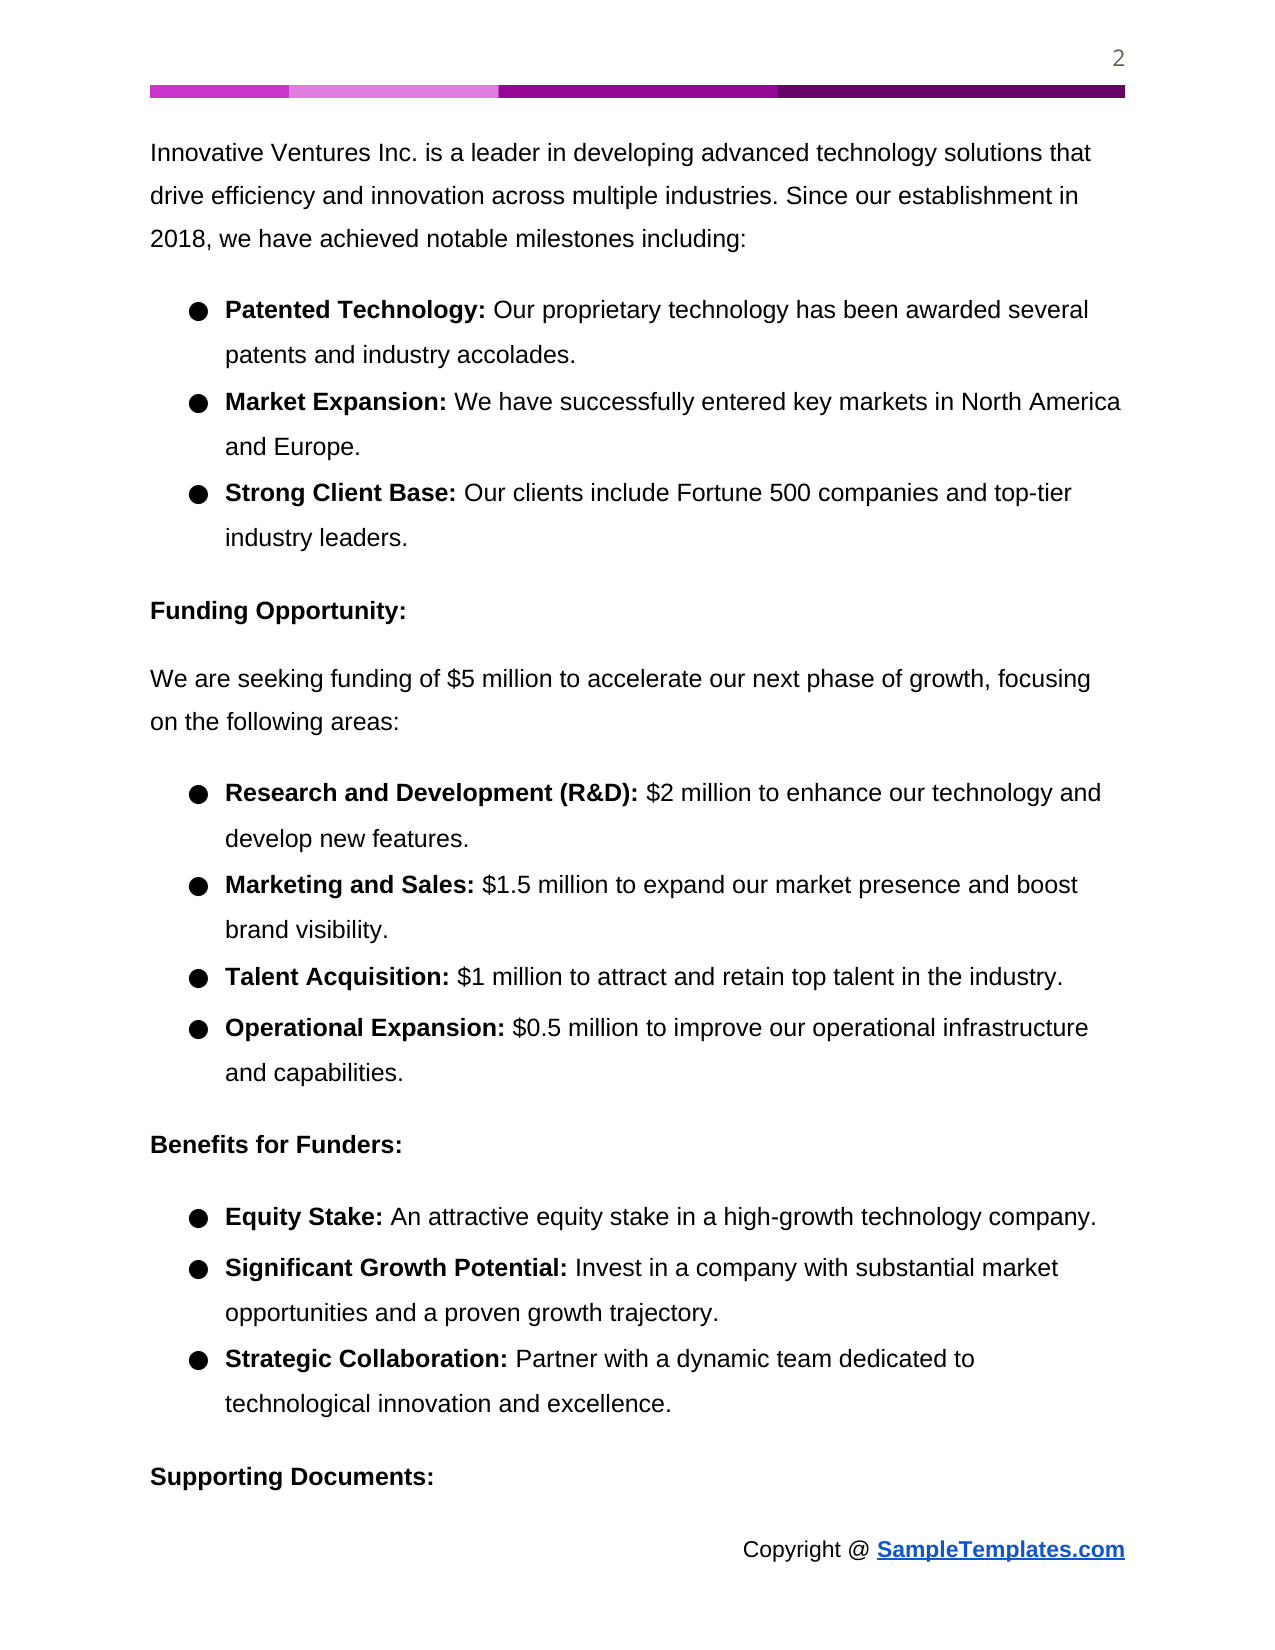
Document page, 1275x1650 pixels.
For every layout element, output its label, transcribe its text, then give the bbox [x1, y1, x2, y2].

list Research and Development (R&D): $2 million to enhance our technology and develop new features. [187, 775, 1125, 852]
text Innovative Ventures Inc. is a leader in developing advanced technology solutions that drive efficiency and innovation across multiple industries. Since our establishment in 2018, we have achieved notable milestones including: [150, 137, 1125, 252]
subtitle Supporting Documents: [150, 1461, 1125, 1490]
list Patented Technology: Our proprietary technology has been awarded several patents and industry accolades. [187, 292, 1125, 369]
list Market Expansion: We have successfully entered key markets in North America and Europe. [187, 383, 1125, 461]
list Talent Acquisition: $1 million to attract and retain top talent in the industry. [187, 958, 1125, 992]
picture [150, 85, 1125, 98]
list Significant Growth Potential: Invest in a company with substantial market opportunities and a proven growth trajectory. [187, 1249, 1125, 1326]
list Equity Stake: An attractive equity stake in a high-growth technology company. [187, 1198, 1125, 1232]
list Strong Client Base: Our clients include Fortune 500 companies and top-tier industry leaders. [187, 475, 1125, 552]
text We are seeking funding of $5 million to accelerate our next phase of growth, focusing on the following areas: [150, 664, 1125, 736]
list Operational Expansion: $0.5 million to improve our operational infrastructure and capabilities. [187, 1009, 1125, 1086]
subtitle Funding Opportunity: [150, 596, 1125, 624]
subtitle Benefits for Funders: [150, 1130, 1125, 1159]
list Marketing and Sales: $1.5 million to expand our market presence and boost brand visibility. [187, 867, 1125, 944]
list Strategic Collaboration: Partner with a dynamic team dedicated to technological innovation and excellence. [187, 1341, 1125, 1418]
